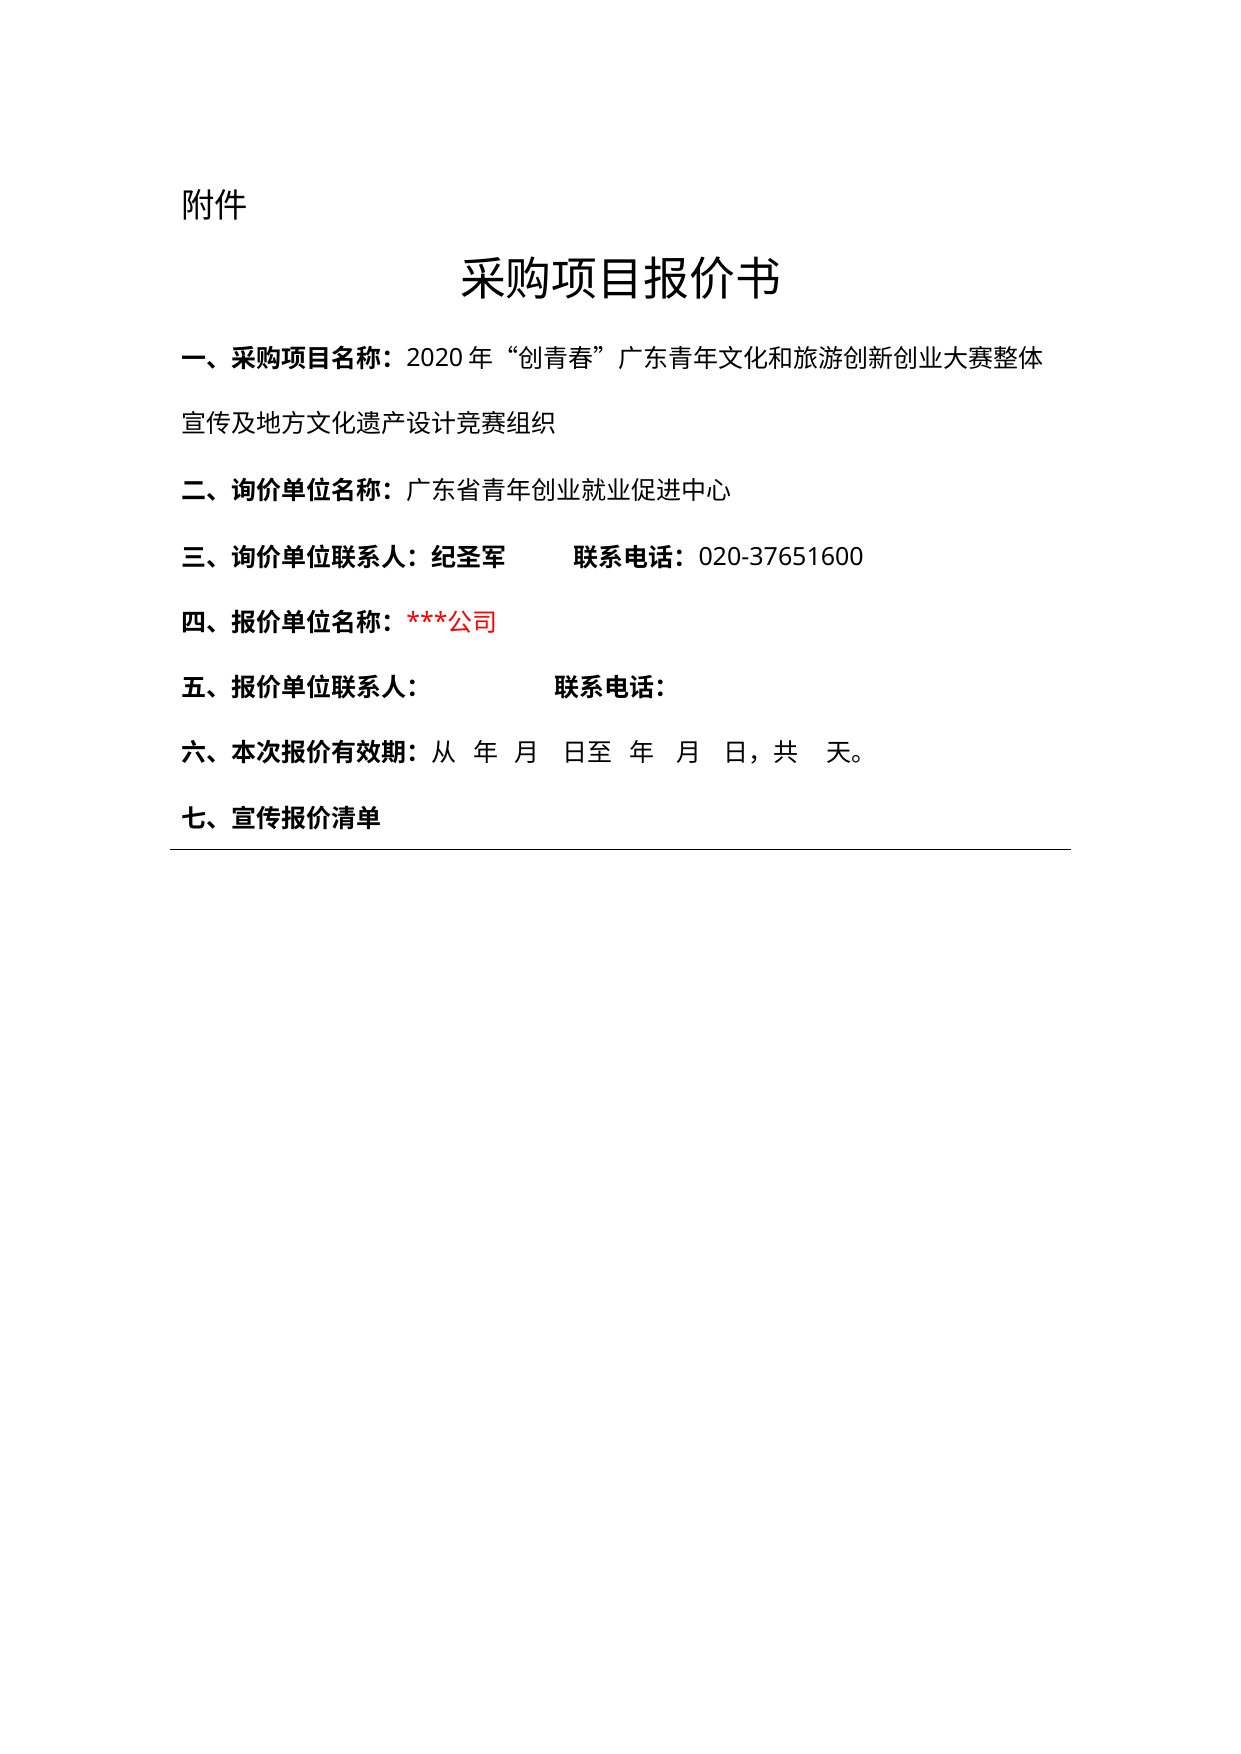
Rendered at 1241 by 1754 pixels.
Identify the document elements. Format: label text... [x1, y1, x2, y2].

table_cell 六、本次报价有效期：从 年 月 日至 年 月 日，共 天。 [170, 718, 1071, 784]
table_cell 三、询价单位联系人：纪圣军 联系电话：020-37651600 [170, 523, 1071, 588]
table_cell 一、采购项目名称：2020年“创青春”广东青年文化和旅游创新创业大赛整体宣传及地方文化遗产设计竞赛组织 [170, 325, 1071, 454]
table_header 附件 [170, 162, 1070, 227]
table_cell 采购项目报价书 [170, 227, 1071, 324]
table_cell 二、询价单位名称：广东省青年创业就业促进中心 [170, 455, 1071, 523]
table_cell 宣传报价清单 [170, 784, 1071, 849]
table_cell 四、报价单位名称：***公司 [170, 588, 1071, 653]
table_cell 五、报价单位联系人： 联系电话： [170, 653, 1071, 718]
